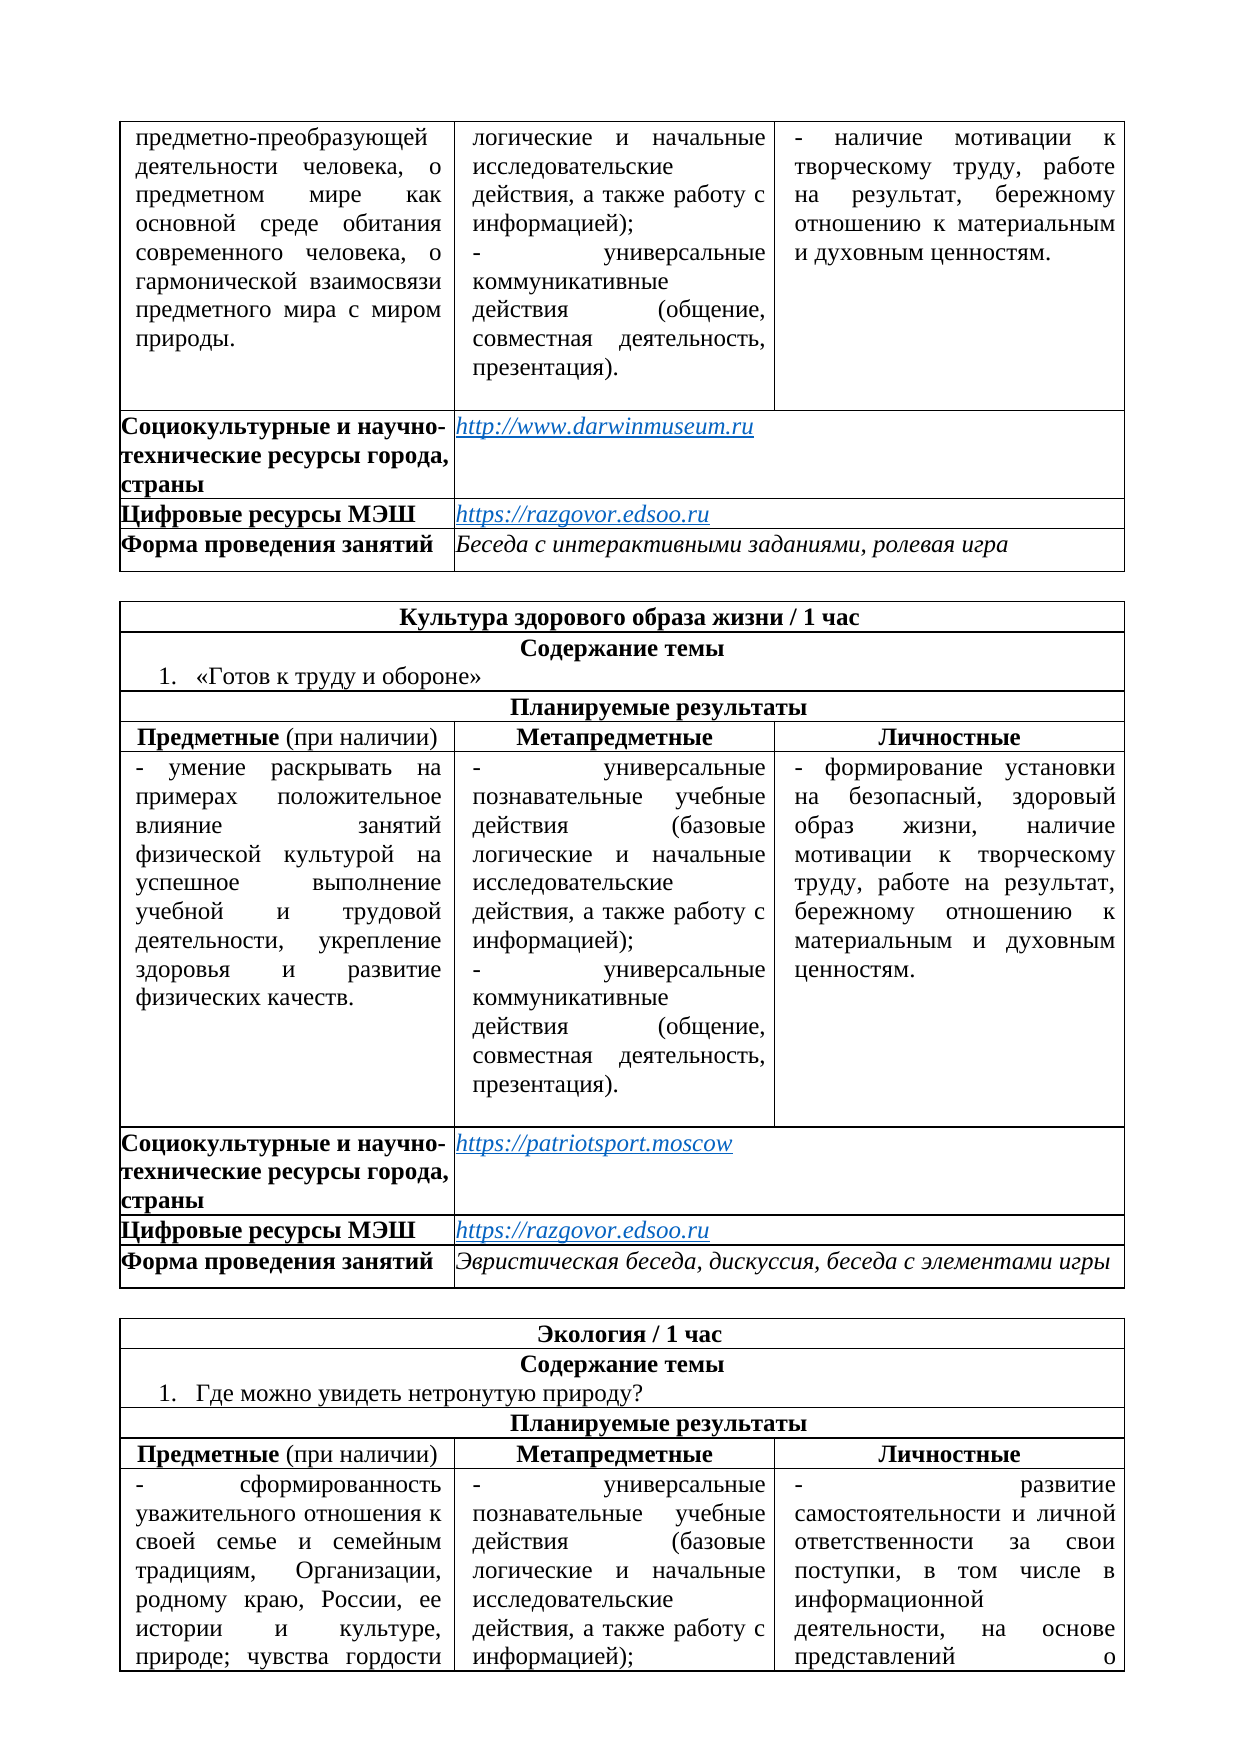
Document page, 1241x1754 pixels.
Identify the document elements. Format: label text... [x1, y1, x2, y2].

table_cell Метапредметные [455, 1439, 774, 1467]
table_cell Социокультурные и научно-технические ресурсы города, страны [121, 1128, 454, 1214]
table_cell Личностные [775, 722, 1124, 751]
table_cell https://razgovor.edsoo.ru [455, 1216, 1124, 1244]
table_cell - формирование установки на безопасный, здоровый образ жизни, наличие мотивации к творческому труду, работе на результат, бережному отношению к материальным и духовным ценностям. [775, 752, 1124, 1126]
table_cell - умение раскрывать на примерах положительное влияние занятий физической культурой на успешное выполнение учебной и трудовой деятельности, укрепление здоровья и развитие физических качеств. [121, 752, 454, 1126]
table_cell Социокультурные и научно-технические ресурсы города, страны [121, 411, 454, 497]
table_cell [455, 1469, 774, 1670]
table_cell Цифровые ресурсы МЭШ [121, 1216, 454, 1244]
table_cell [121, 1469, 454, 1670]
table_cell Планируемые результаты [121, 1408, 1124, 1437]
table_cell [121, 122, 454, 409]
table_header Культура здорового образа жизни / 1 час [121, 602, 1124, 631]
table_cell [775, 1469, 1124, 1670]
table_cell https://patriotsport.moscow [455, 1128, 1124, 1214]
table_cell Предметные (при наличии) [121, 722, 454, 751]
table_cell Цифровые ресурсы МЭШ [121, 499, 454, 528]
table_cell Планируемые результаты [121, 692, 1124, 721]
table_cell Личностные [775, 1439, 1124, 1467]
table_cell Эвристическая беседа, дискуссия, беседа с элементами игры [455, 1246, 1124, 1287]
table_cell Содержание темы «Готов к труду и обороне» [121, 633, 1124, 690]
table_cell Форма проведения занятий [121, 529, 454, 571]
table_cell https://razgovor.edsoo.ru [455, 499, 1124, 528]
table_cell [455, 122, 774, 409]
table_cell Содержание темы Где можно увидеть нетронутую природу? [121, 1349, 1124, 1407]
table_cell Метапредметные [455, 722, 774, 751]
table_header Экология / 1 час [121, 1319, 1124, 1348]
table_cell Беседа с интерактивными заданиями, ролевая игра [455, 529, 1124, 571]
table_cell Форма проведения занятий [121, 1246, 454, 1287]
table_cell Предметные (при наличии) [121, 1439, 454, 1467]
table_cell http://www.darwinmuseum.ru [455, 411, 1124, 497]
